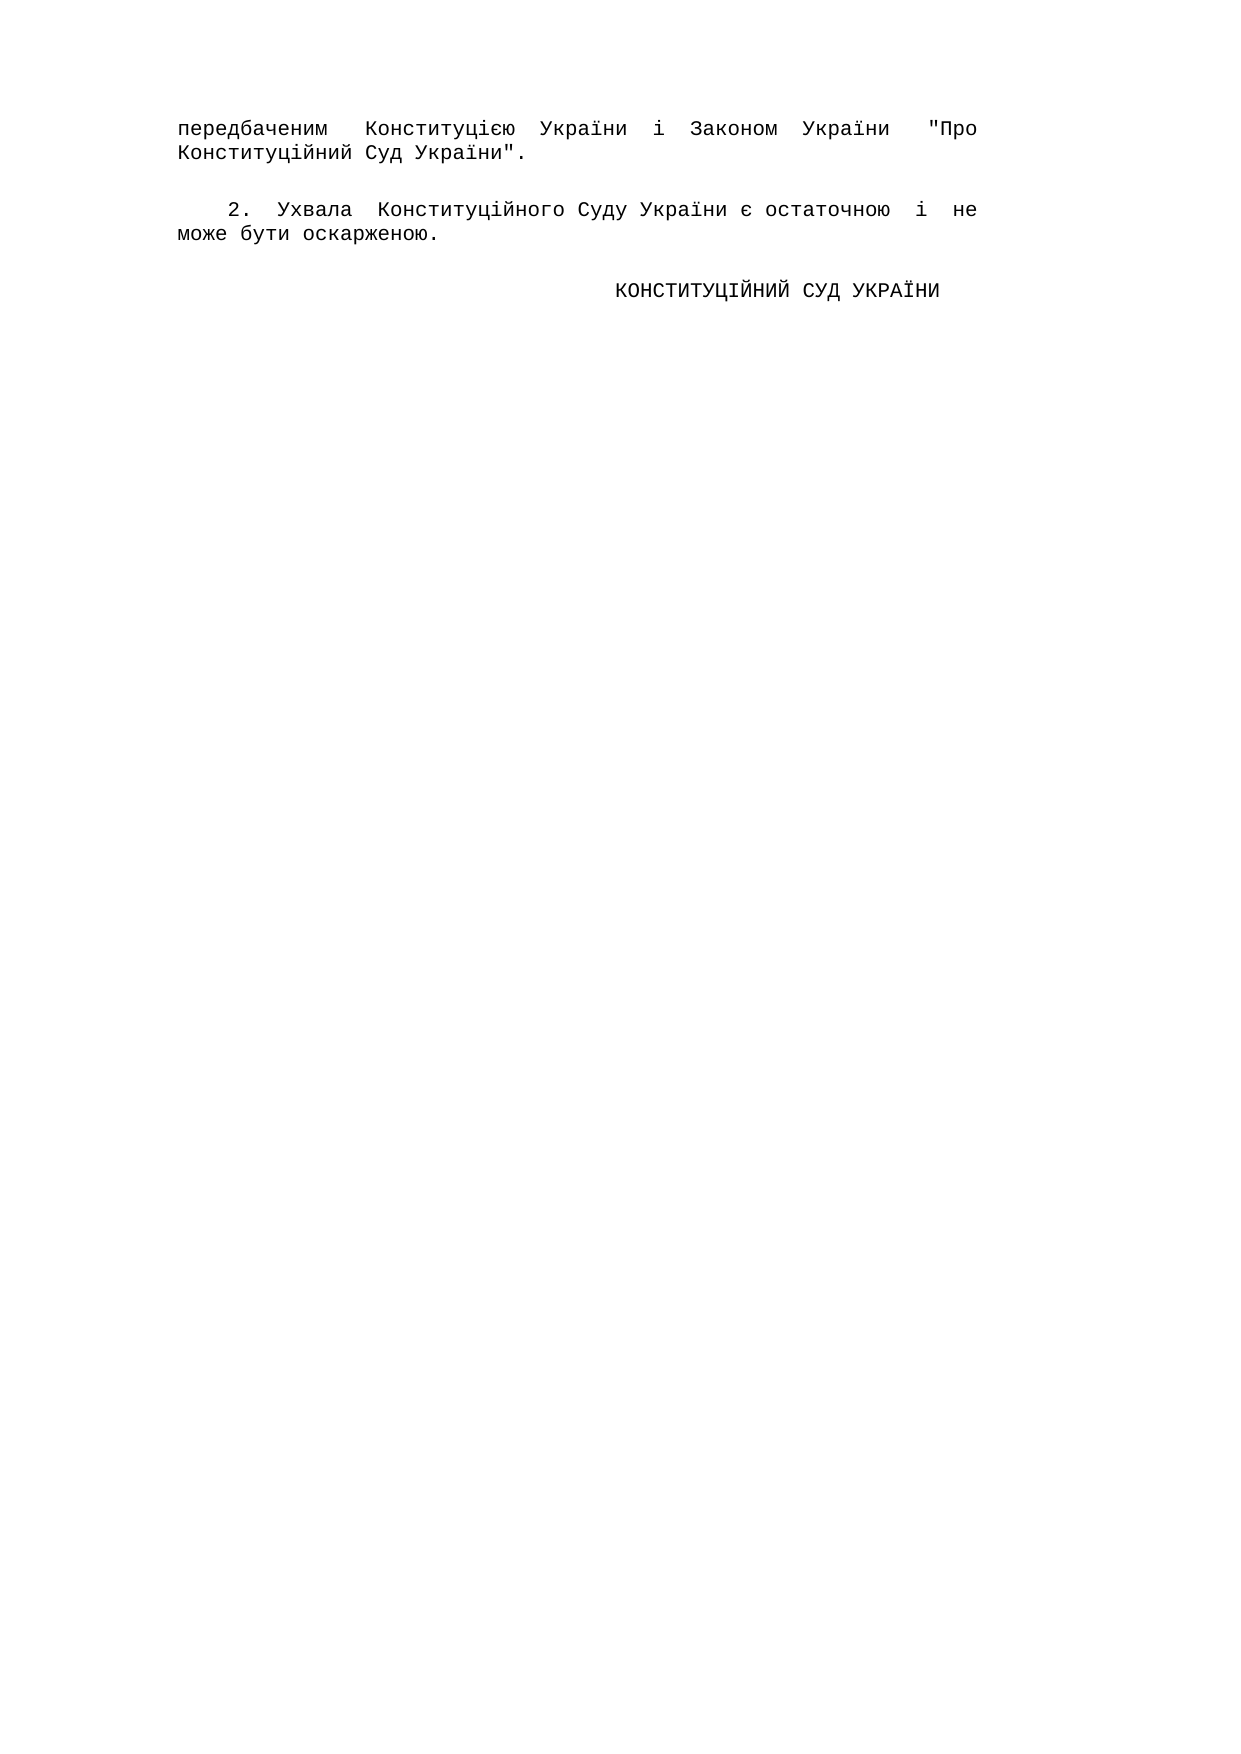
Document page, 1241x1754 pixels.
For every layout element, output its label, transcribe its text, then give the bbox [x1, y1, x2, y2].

text передбаченим Конституцією України і Законом України "Про [177, 118, 1181, 142]
text 2. Ухвала Конституційного Суду України є остаточною і не [177, 199, 1181, 223]
text КОНСТИТУЦІЙНИЙ СУД УКРАЇНИ [177, 280, 1181, 303]
text Конституційний Суд України". [177, 142, 1181, 165]
text може бути оскарженою. [177, 223, 1181, 246]
